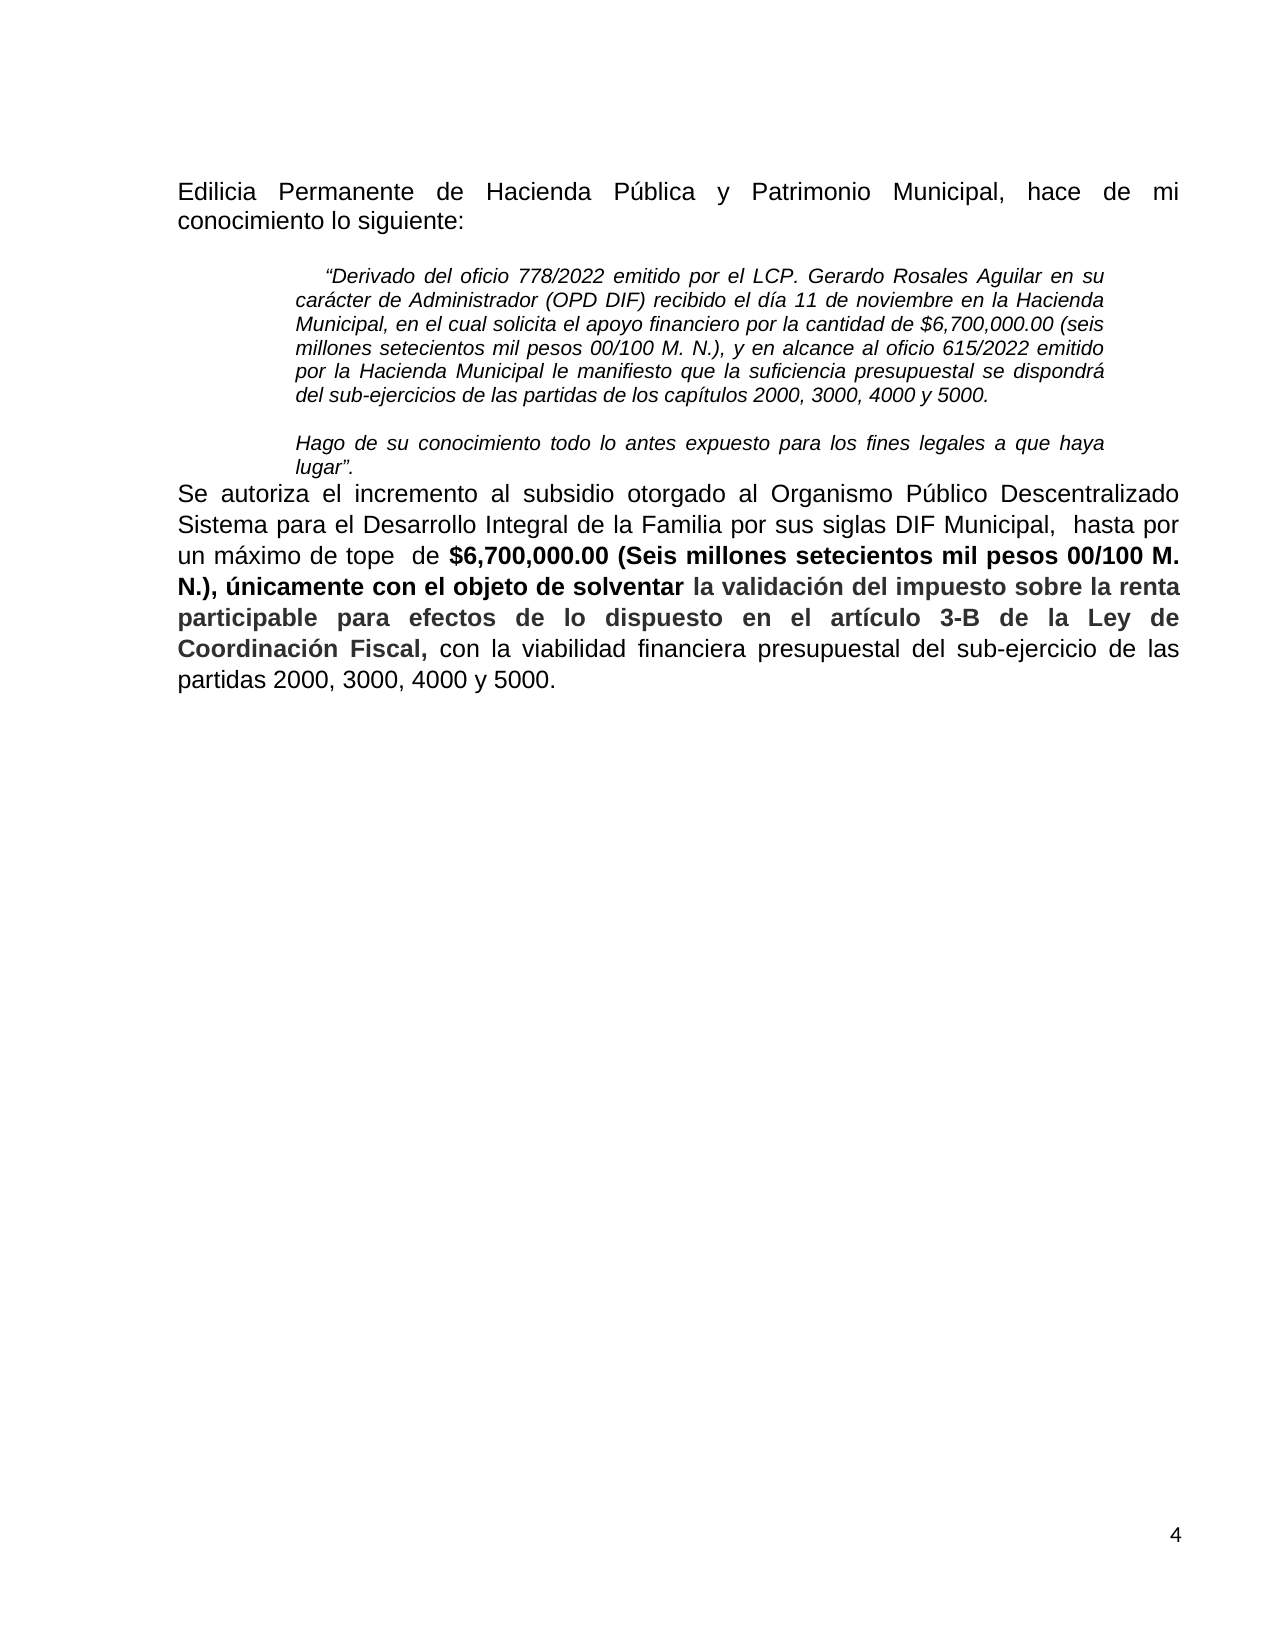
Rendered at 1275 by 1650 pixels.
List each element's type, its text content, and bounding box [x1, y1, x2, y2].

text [177, 177, 1181, 235]
text “Derivado del oficio 778/2022 emitido por el LCP. Gerardo Rosales Aguilar en su carácter de Administrador (OPD DIF) recibido el día 11 de noviembre en la Hacienda Municipal, en el cual solicita el apoyo financiero por la cantidad de $6,700,000.00 (seis millones setecientos mil pesos 00/100 M. N.), y en alcance al oficio 615/2022 emitido por la Hacienda Municipal le manifiesto que la suficiencia presupuestal se dispondrá del sub-ejercicios de las partidas de los capítulos 2000, 3000, 4000 y 5000. [295, 263, 1107, 407]
text Se autoriza el incremento al subsidio otorgado al Organismo Público Descentralizado Sistema para el Desarrollo Integral de la Familia por sus siglas DIF Municipal, hasta por un máximo de tope de $6,700,000.00 (Seis millones setecientos mil pesos 00/100 M. N.), únicamente con el objeto de solventar la validación del impuesto sobre la renta participable para efectos de lo dispuesto en el artículo 3-B de la Ley de Coordinación Fiscal, con la viabilidad financiera presupuestal del sub-ejercicio de las partidas 2000, 3000, 4000 y 5000. [177, 479, 1181, 694]
text Hago de su conocimiento todo lo antes expuesto para los fines legales a que haya lugar”. [295, 431, 1107, 479]
